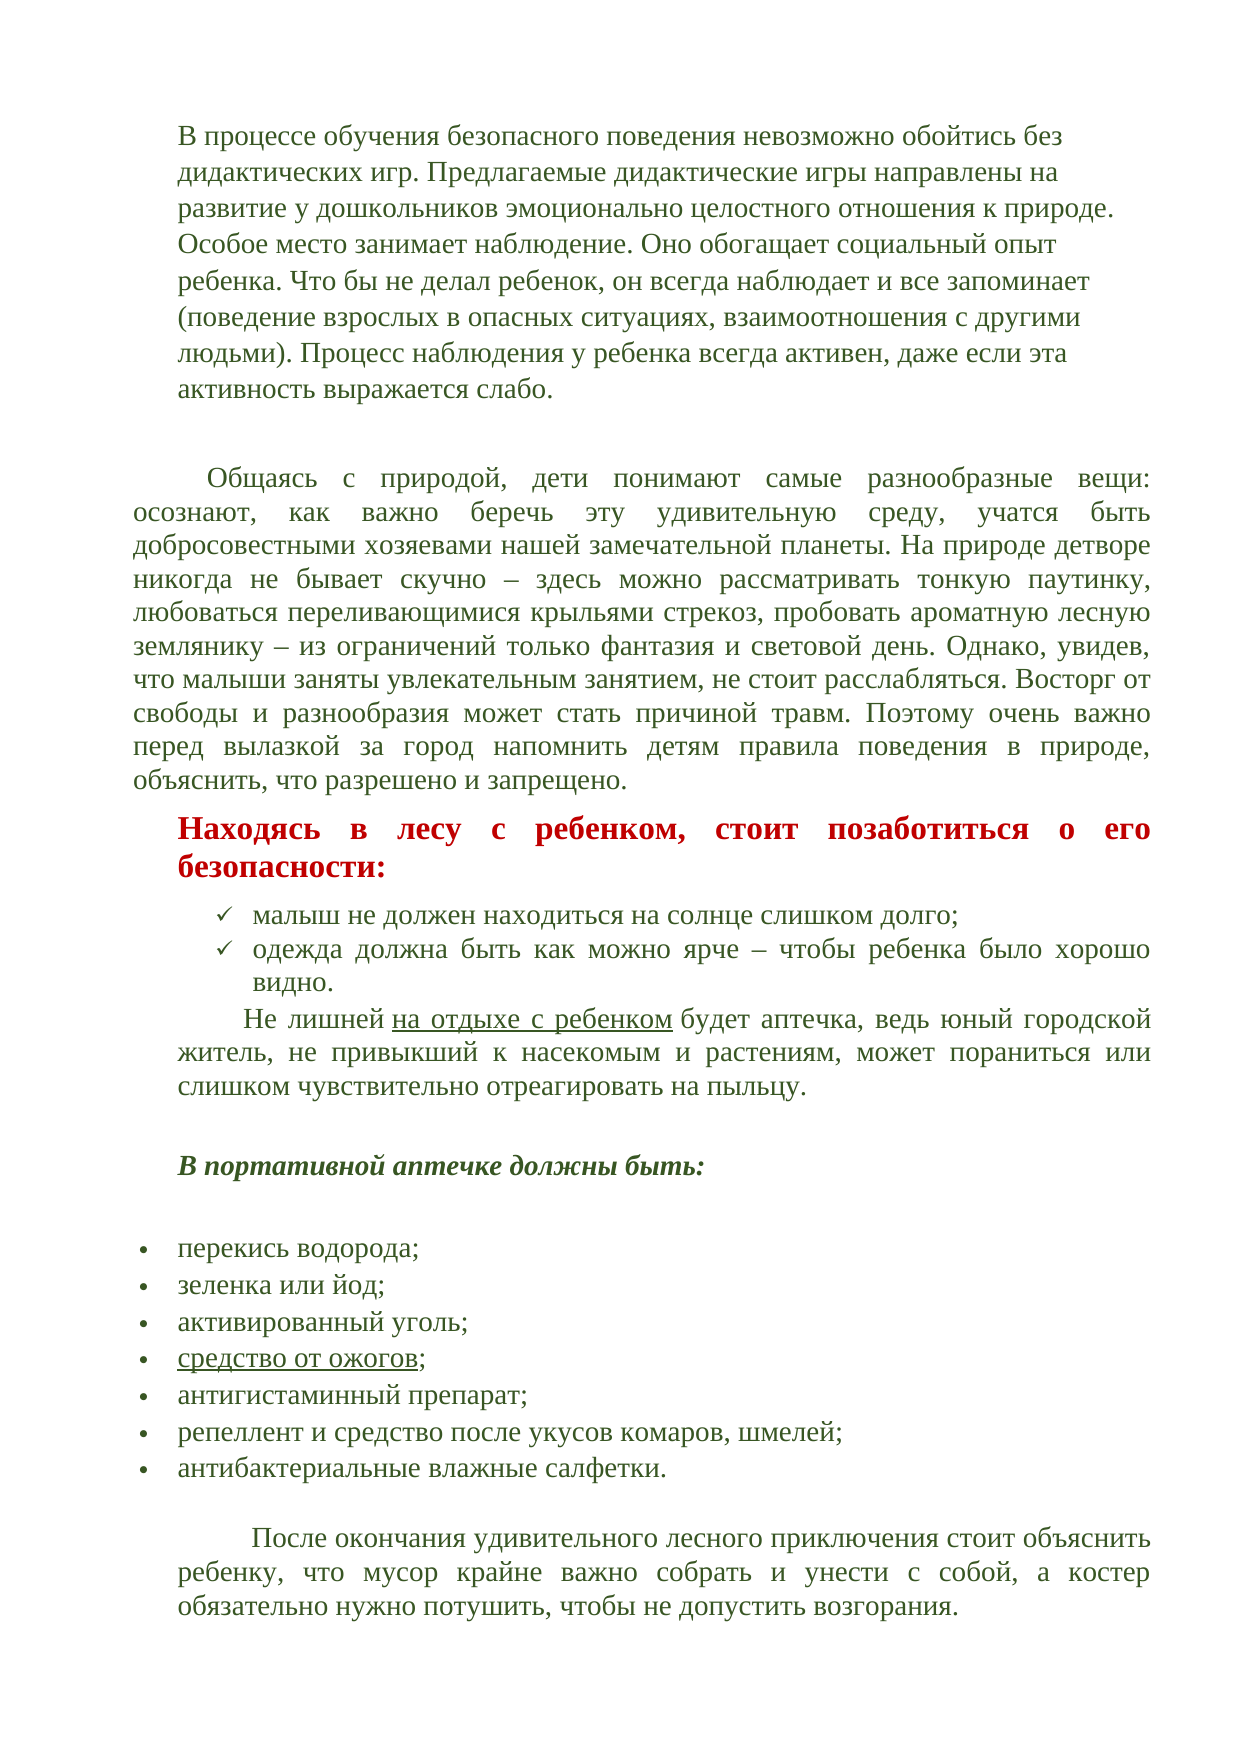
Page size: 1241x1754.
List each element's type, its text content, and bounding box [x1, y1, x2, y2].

list репеллент и средство после укусов комаров, шмелей; [140, 1414, 1152, 1447]
list малыш не должен находиться на солнце слишком долго; [215, 897, 1152, 931]
list активированный уголь; [140, 1304, 1152, 1337]
text После окончания удивительного лесного приключения стоит объяснить ребенку, что мусор крайне важно собрать и унести с собой, а костер обязательно нужно потушить, чтобы не допустить возгорания. [177, 1521, 1152, 1621]
list одежда должна быть как можно ярче – чтобы ребенка было хорошо видно. [215, 931, 1152, 998]
list В процессе обучения безопасного поведения невозможно обойтись без дидактических игр. Предлагаемые дидактические игры направлены на развитие у дошкольников эмоционально целостного отношения к природе. Особое место занимает наблюдение. Оно обогащает социальный опыт ребенка. Что бы не делал ребенок, он всегда наблюдает и все запоминает (поведение взрослых в опасных ситуациях, взаимоотношения с другими людьми). Процесс наблюдения у ребенка всегда активен, даже если эта активность выражается слабо. [177, 118, 1152, 405]
text Находясь в лесу с ребенком, стоит позаботиться о его безопасности: [177, 808, 1152, 885]
list антигистаминный препарат; [140, 1377, 1152, 1411]
list перекись водорода; [140, 1230, 1152, 1264]
text Общаясь с природой, дети понимают самые разнообразные вещи: осознают, как важно беречь эту удивительную среду, учатся быть добросовестными хозяевами нашей замечательной планеты. На природе детворе никогда не бывает скучно – здесь можно рассматривать тонкую паутинку, любоваться переливающимися крыльями стрекоз, пробовать ароматную лесную землянику – из ограничений только фантазия и световой день. Однако, увидев, что малыши заняты увлекательным занятием, не стоит расслабляться. Восторг от свободы и разнообразия может стать причиной травм. Поэтому очень важно перед вылазкой за город напомнить детям правила поведения в природе, объяснить, что разрешено и запрещено. [133, 460, 1152, 796]
text В портативной аптечке должны быть: [177, 1148, 1152, 1181]
list средство от ожогов; [140, 1340, 1152, 1374]
text Не лишней на отдыхе с ребенком будет аптечка, ведь юный городской житель, не привыкший к насекомым и растениям, может пораниться или слишком чувствительно отреагировать на пыльцу. [177, 1001, 1152, 1102]
list зеленка или йод; [140, 1267, 1152, 1301]
list антибактериальные влажные салфетки. [140, 1450, 1152, 1484]
